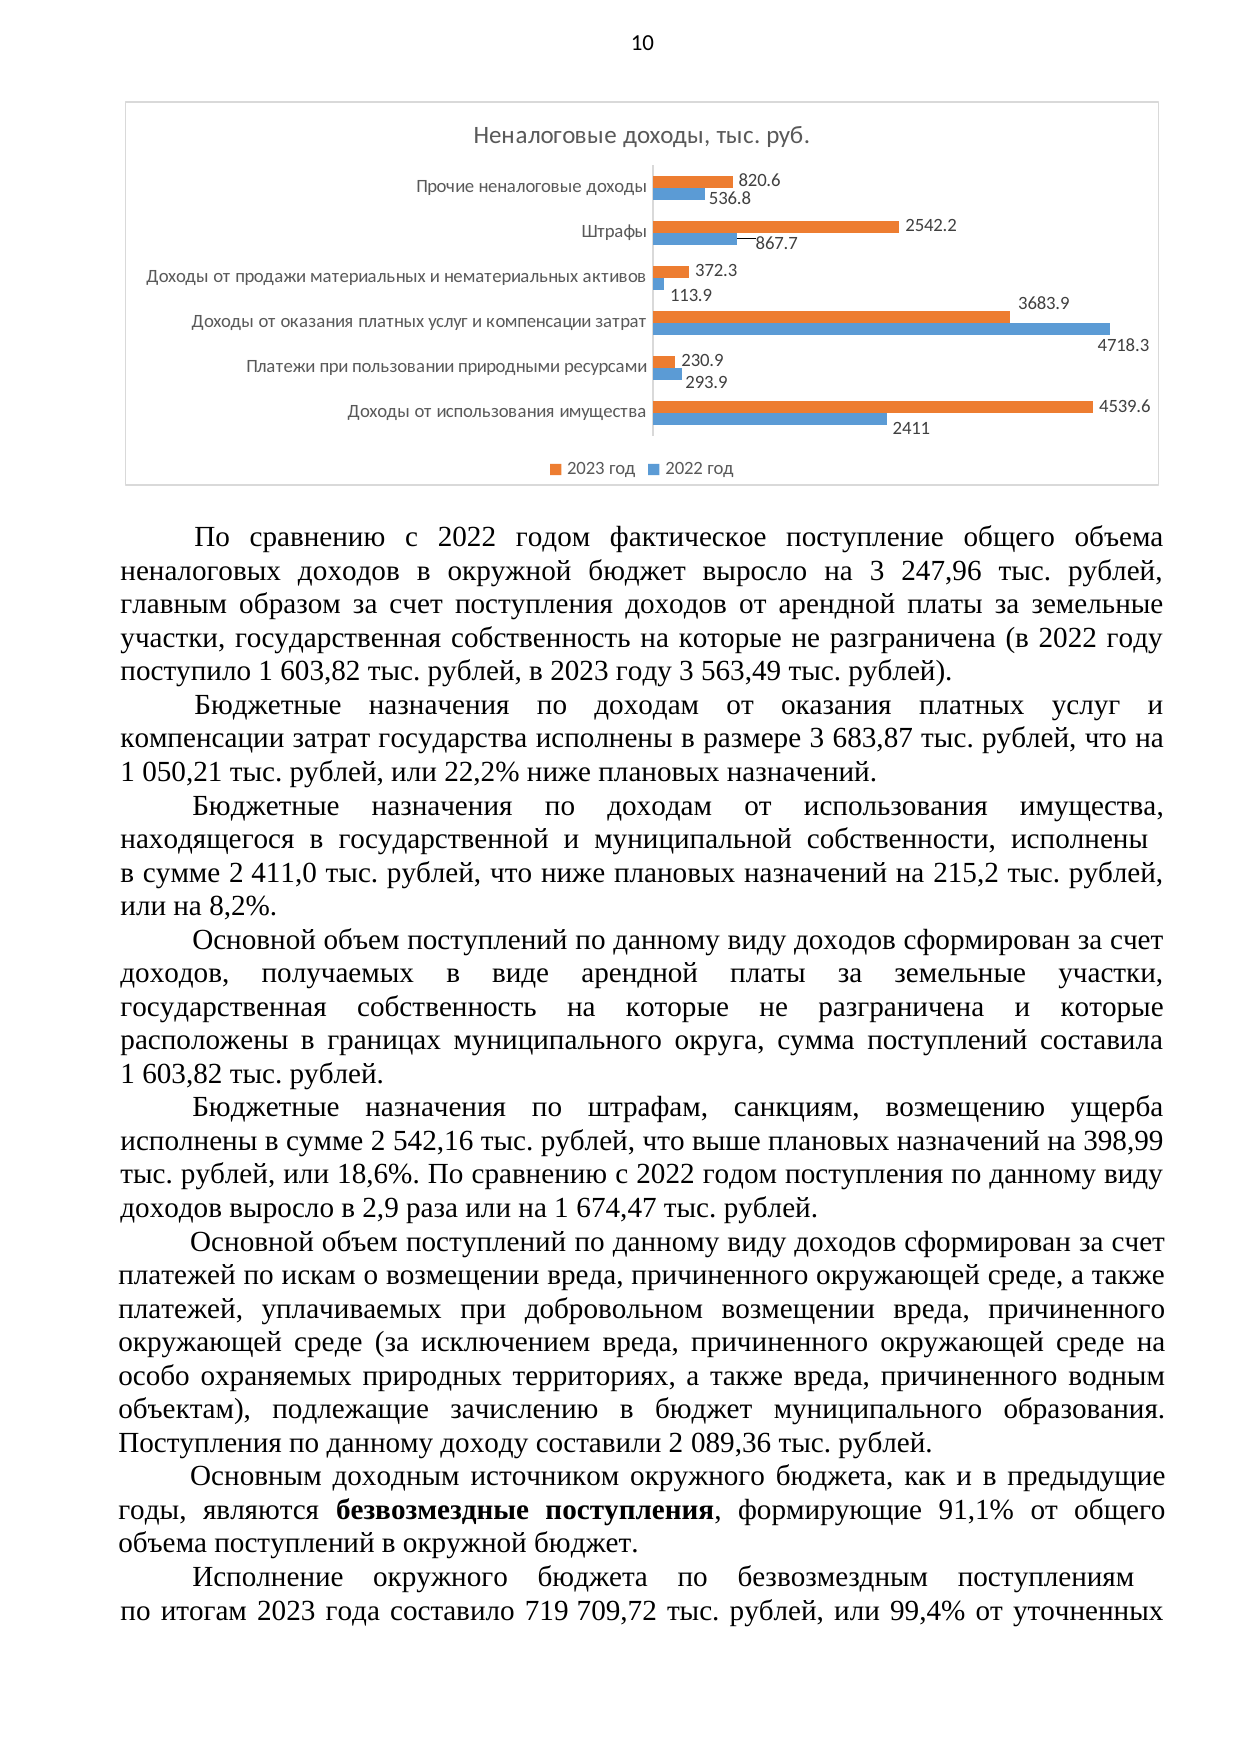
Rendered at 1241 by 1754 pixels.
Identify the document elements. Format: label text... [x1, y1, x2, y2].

text Бюджетные назначения по доходам от оказания платных услуг и компенсации затрат государства исполнены в размере 3 683,87 тыс. рублей, что на 1 050,21 тыс. рублей, или 22,2% ниже плановых назначений. [120, 687, 1164, 788]
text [120, 1559, 1164, 1626]
text Бюджетные назначения по доходам от использования имущества, находящегося в государственной и муниципальной собственности, исполнены в сумме 2 411,0 тыс. рублей, что ниже плановых назначений на 215,2 тыс. рублей, или на 8,2%. [120, 788, 1164, 922]
text Основной объем поступлений по данному виду доходов сформирован за счет доходов, получаемых в виде арендной платы за земельные участки, государственная собственность на которые не разграничена и которые расположены в границах муниципального округа, сумма поступлений составила 1 603,82 тыс. рублей. [120, 922, 1164, 1089]
text По сравнению с 2022 годом фактическое поступление общего объема неналоговых доходов в окружной бюджет выросло на 3 247,96 тыс. рублей, главным образом за счет поступления доходов от арендной платы за земельные участки, государственная собственность на которые не разграничена (в 2022 году поступило 1 603,82 тыс. рублей, в 2023 году 3 563,49 тыс. рублей). [120, 519, 1164, 687]
text Основной объем поступлений по данному виду доходов сформирован за счет платежей по искам о возмещении вреда, причиненного окружающей среде, а также платежей, уплачиваемых при добровольном возмещении вреда, причиненного окружающей среде (за исключением вреда, причиненного окружающей среде на особо охраняемых природных территориях, а также вреда, причиненного водным объектам), подлежащие зачислению в бюджет муниципального образования. Поступления по данному доходу составили 2 089,36 тыс. рублей. [118, 1224, 1166, 1458]
text Основным доходным источником окружного бюджета, как и в предыдущие годы, являются безвозмездные поступления, формирующие 91,1% от общего объема поступлений в окружной бюджет. [118, 1458, 1166, 1559]
text Бюджетные назначения по штрафам, санкциям, возмещению ущерба исполнены в сумме 2 542,16 тыс. рублей, что выше плановых назначений на 398,99 тыс. рублей, или 18,6%. По сравнению с 2022 годом поступления по данному виду доходов выросло в 2,9 раза или на 1 674,47 тыс. рублей. [120, 1089, 1164, 1224]
